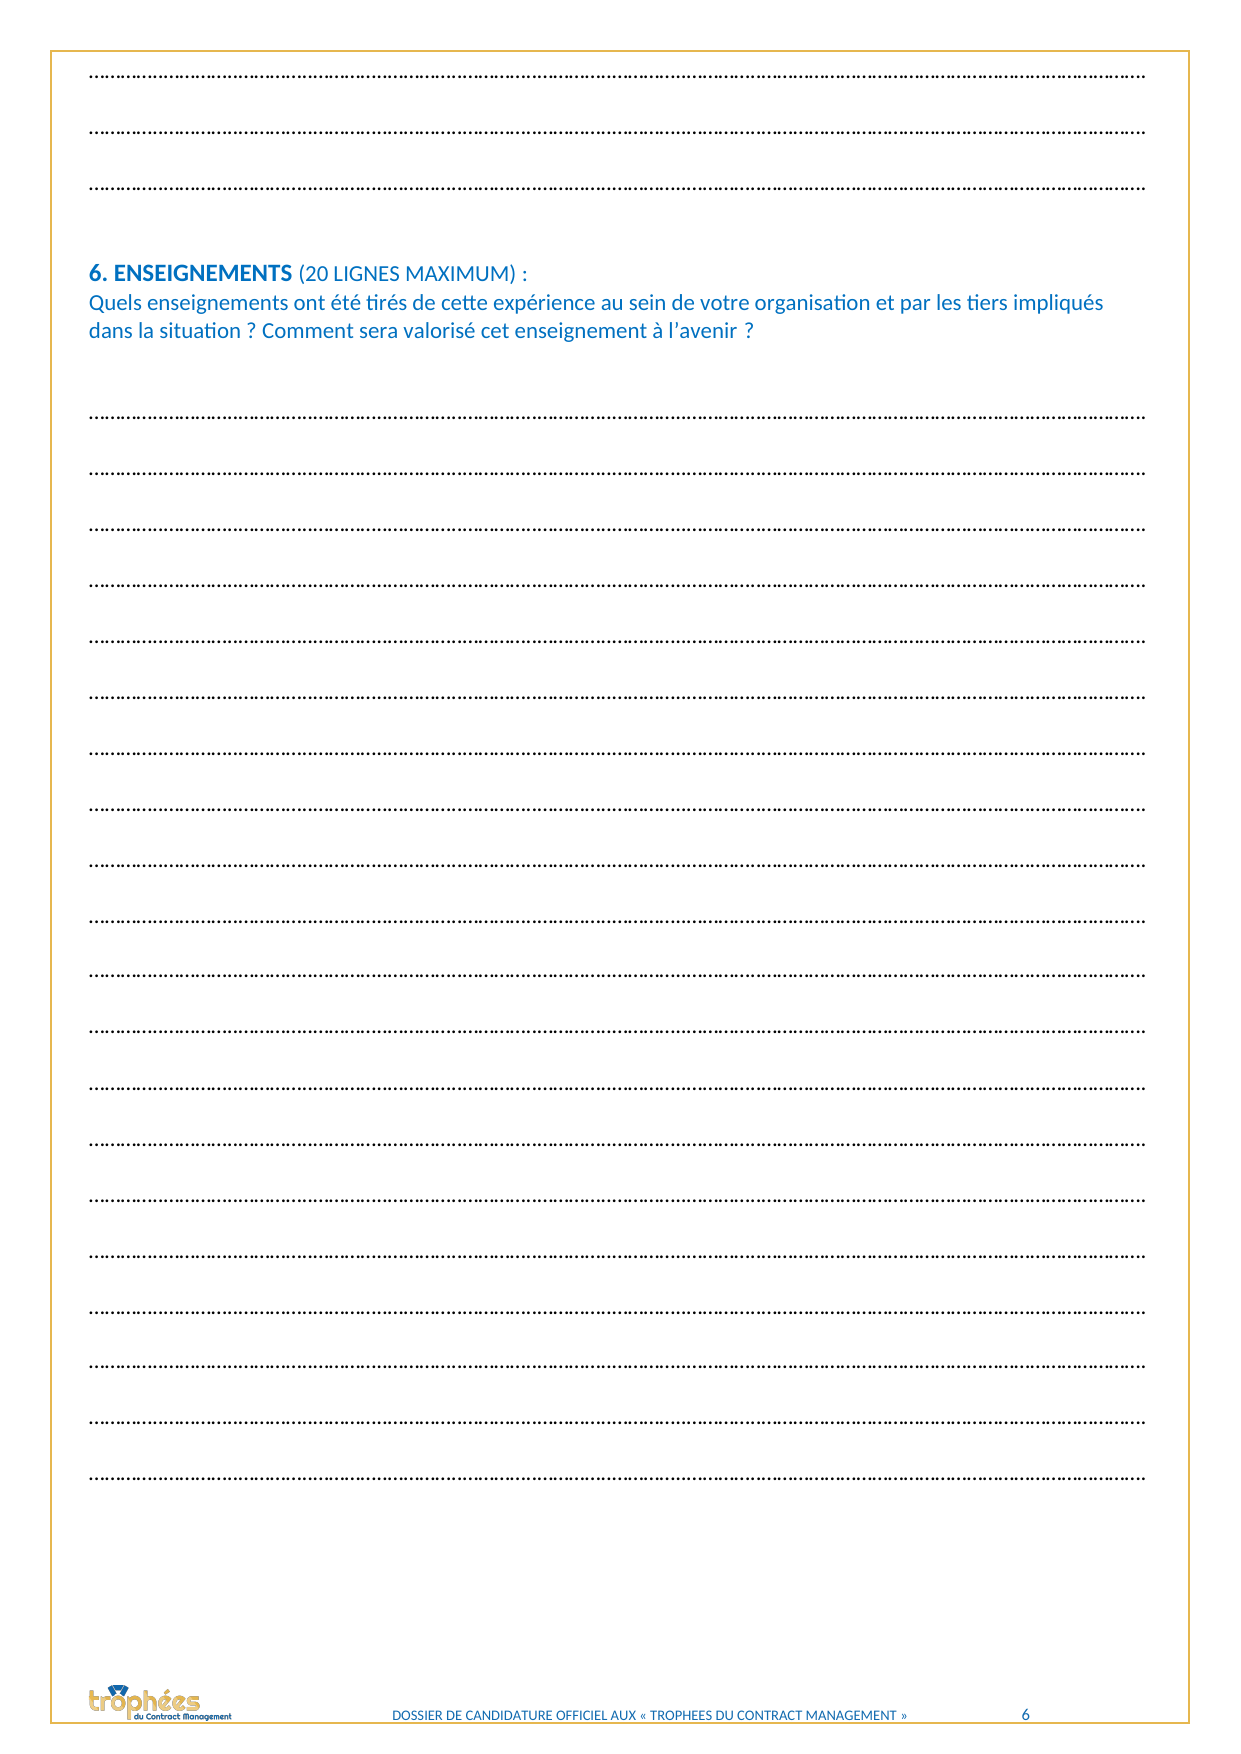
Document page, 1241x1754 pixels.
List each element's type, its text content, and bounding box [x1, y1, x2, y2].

text Quels enseignements ont été tirés de cette expérience au sein de votre organisation et par les tiers impliqués dans la situation ? Comment sera valorisé cet enseignement à l’avenir ? [89, 288, 1152, 344]
text …………..…………..…………..…………..…………..…………..…………..…………..…………..………………………………………………………………. [89, 453, 1152, 481]
text …………..…………..…………..…………..…………..…………..…………..…………..…………..………………………………………………………………. [89, 1402, 1152, 1430]
text 6. ENSEIGNEMENTS (20 LIGNES MAXIMUM) : [89, 257, 1152, 288]
text …………..…………..…………..…………..…………..…………..…………..…………..…………..………………………………………………………………. [89, 789, 1152, 817]
text …………..…………..…………..…………..…………..…………..…………..…………..…………..………………………………………………………………. [89, 1012, 1152, 1039]
picture [88, 1685, 232, 1721]
text …………..…………..…………..…………..…………..…………..…………..…………..…………..………………………………………………………………. [89, 397, 1152, 425]
text …………..…………..…………..…………..…………..…………..…………..…………..…………..………………………………………………………………. [89, 565, 1152, 593]
text …………..…………..…………..…………..…………..…………..…………..…………..…………..………………………………………………………………. [89, 956, 1152, 983]
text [89, 168, 1152, 196]
text …………..…………..…………..…………..…………..…………..…………..…………..…………..………………………………………………………………. [89, 1068, 1152, 1096]
text …………..…………..…………..…………..…………..…………..…………..…………..…………..………………………………………………………………. [89, 1236, 1152, 1264]
text …………..…………..…………..…………..…………..…………..…………..…………..…………..………………………………………………………………. [89, 1458, 1152, 1486]
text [89, 112, 1152, 140]
text …………..…………..…………..…………..…………..…………..…………..…………..…………..………………………………………………………………. [89, 621, 1152, 649]
text …………..…………..…………..…………..…………..…………..…………..…………..…………..………………………………………………………………. [89, 1346, 1152, 1374]
text …………..…………..…………..…………..…………..…………..…………..…………..…………..………………………………………………………………. [89, 733, 1152, 761]
text …………..…………..…………..…………..…………..…………..…………..…………..…………..………………………………………………………………. [89, 1292, 1152, 1320]
text …………..…………..…………..…………..…………..…………..…………..…………..…………..………………………………………………………………. [89, 677, 1152, 705]
text …………..…………..…………..…………..…………..…………..…………..…………..…………..………………………………………………………………. [89, 509, 1152, 537]
text …………..…………..…………..…………..…………..…………..…………..…………..…………..………………………………………………………………. [89, 1124, 1152, 1152]
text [89, 56, 1152, 84]
text …………..…………..…………..…………..…………..…………..…………..…………..…………..………………………………………………………………. [89, 845, 1152, 873]
text …………..…………..…………..…………..…………..…………..…………..…………..…………..………………………………………………………………. [89, 1180, 1152, 1208]
text …………..…………..…………..…………..…………..…………..…………..…………..…………..………………………………………………………………. [89, 901, 1152, 929]
